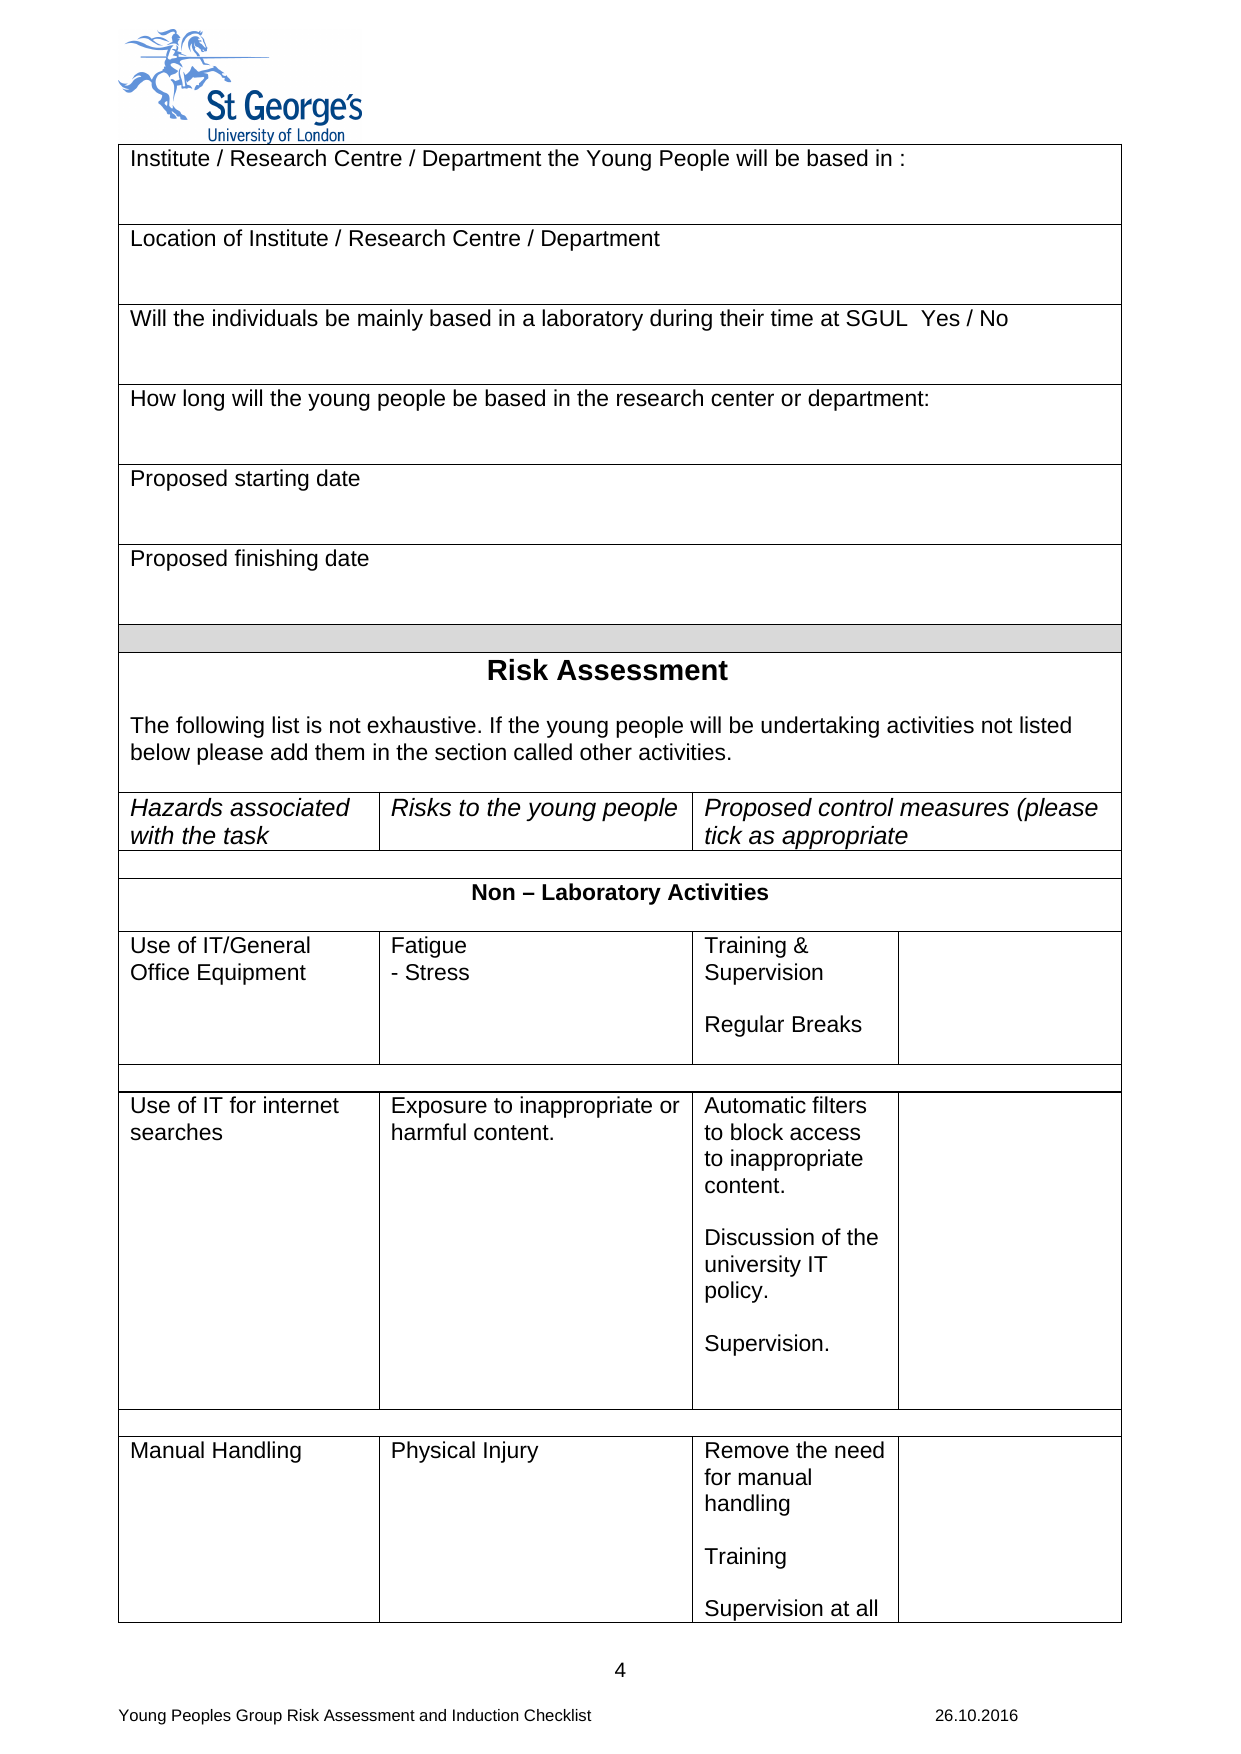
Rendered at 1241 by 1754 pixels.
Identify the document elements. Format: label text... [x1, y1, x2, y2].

table_cell [119, 851, 1121, 877]
picture [118, 29, 362, 144]
table_cell Proposed control measures (please tick as appropriate [693, 793, 1121, 850]
table_cell Training & Supervision Regular Breaks [693, 932, 898, 1064]
table_cell Proposed finishing date [119, 545, 1121, 624]
table_cell Proposed starting date [119, 465, 1121, 544]
table_cell Non – Laboratory Activities [119, 879, 1121, 931]
table_cell [119, 1410, 1121, 1436]
table_cell [899, 1437, 1121, 1622]
table_cell Risks to the young people [380, 793, 692, 850]
table_cell Use of IT for internet searches [119, 1093, 379, 1409]
table_cell Automatic filters to block access to inappropriate content. Discussion of the university IT policy. Supervision. [693, 1093, 898, 1409]
table_cell How long will the young people be based in the research center or department: [119, 385, 1121, 464]
table_cell Location of Institute / Research Centre / Department [119, 225, 1121, 304]
table_cell Manual Handling [119, 1437, 379, 1622]
table_cell Fatigue - Stress [380, 932, 692, 1064]
table_cell Risk Assessment The following list is not exhaustive. If the young people will be undertaking activities not listed below please add them in the section called other activities. [119, 653, 1121, 792]
table_cell Exposure to inappropriate or harmful content. [380, 1093, 692, 1409]
table_cell [899, 932, 1121, 1064]
table_cell Remove the need for manual handling Training Supervision at all times [693, 1437, 898, 1622]
table_cell [119, 625, 1121, 652]
table_cell Physical Injury [380, 1437, 692, 1622]
table_cell Use of IT/General Office Equipment [119, 932, 379, 1064]
table_cell Will the individuals be mainly based in a laboratory during their time at SGUL Yes / No [119, 305, 1121, 384]
table_cell Institute / Research Centre / Department the Young People will be based in : [119, 145, 1121, 224]
table_cell Hazards associated with the task [119, 793, 379, 850]
table_cell [119, 1065, 1121, 1091]
table_cell [899, 1093, 1121, 1409]
